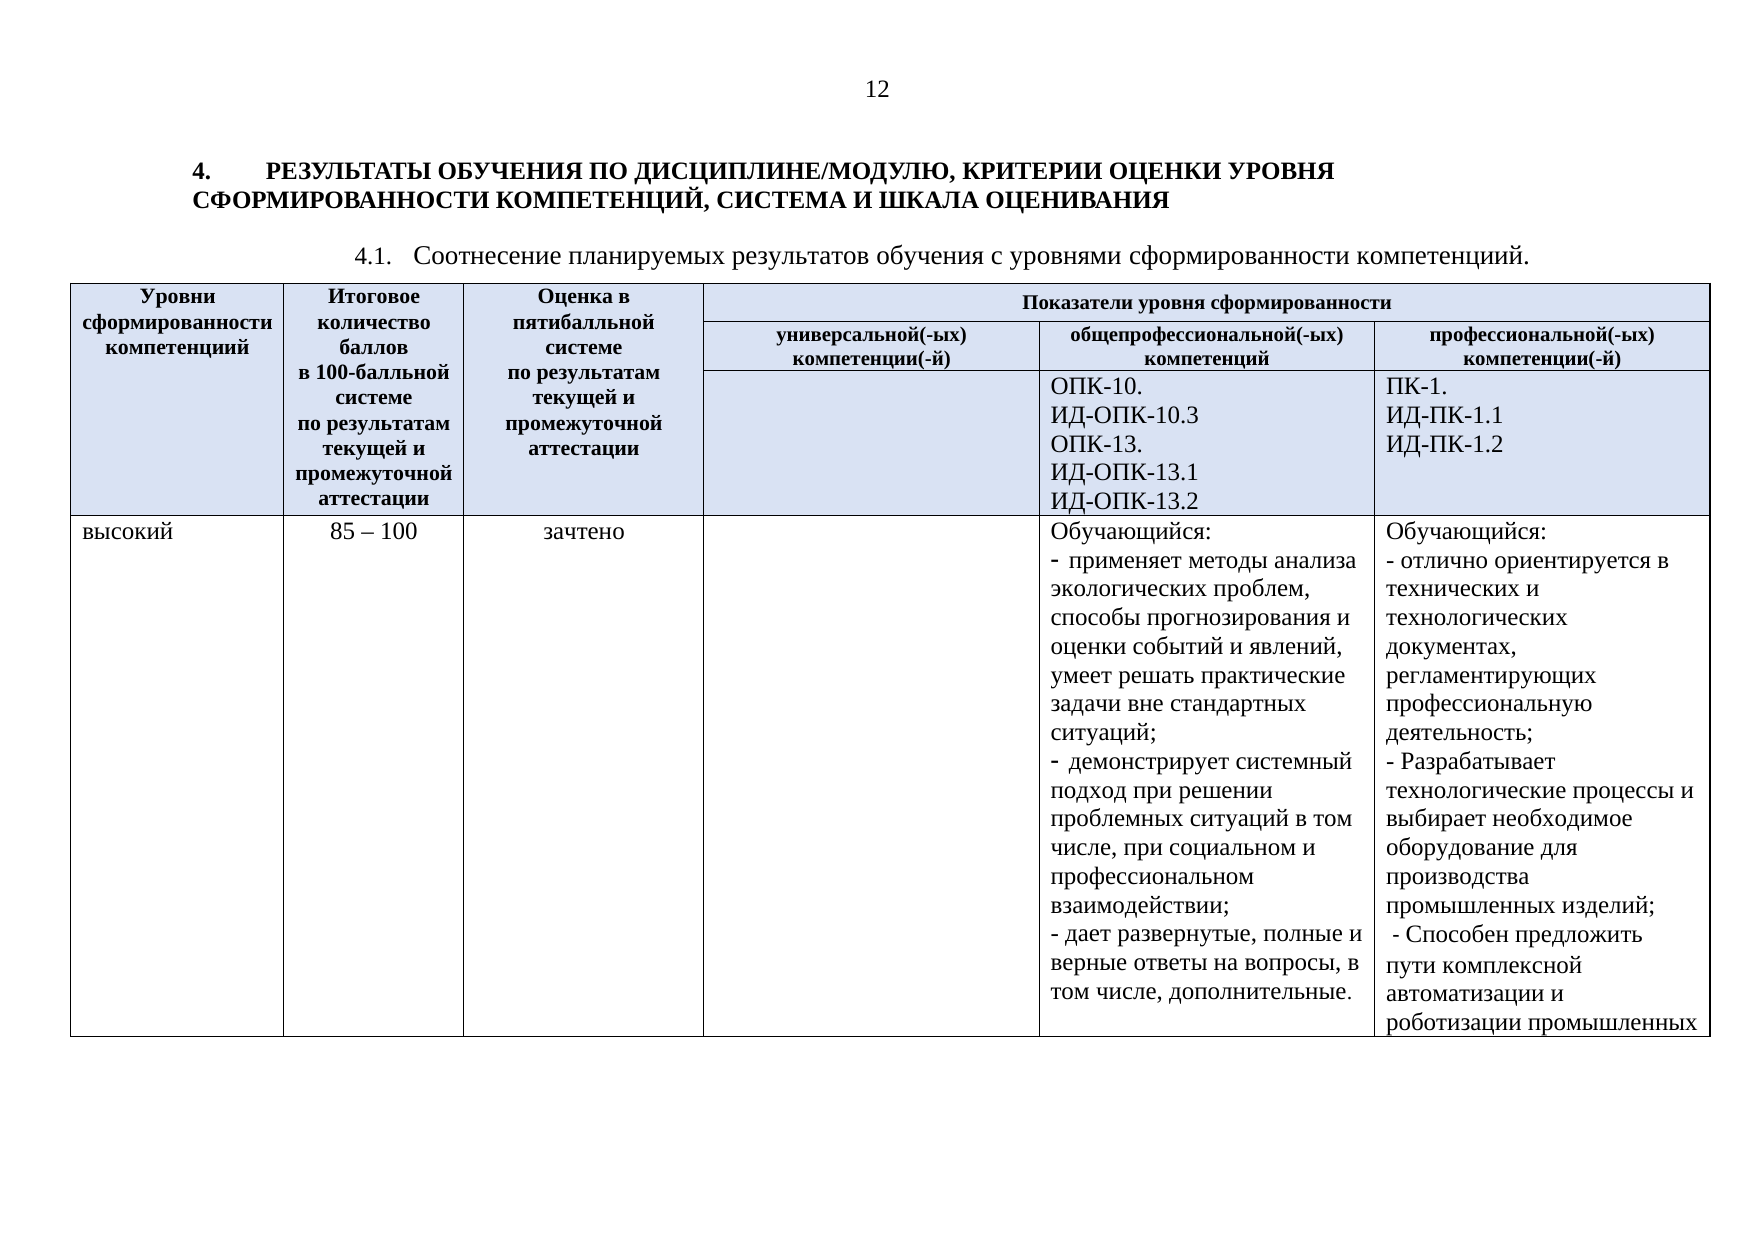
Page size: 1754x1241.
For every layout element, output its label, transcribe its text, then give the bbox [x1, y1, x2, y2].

table_cell зачтено [464, 516, 703, 1036]
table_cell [1040, 516, 1374, 1036]
table_cell профессиональной(-ых) компетенции(-й) [1375, 322, 1709, 370]
table_header Показатели уровня сформированности [704, 284, 1709, 321]
table_cell 85 – 100 [284, 516, 463, 1036]
subtitle РЕЗУЛЬТАТЫ ОБУЧЕНИЯ ПО ДИСЦИПЛИНЕ/МОДУЛЮ, КРИТЕРИИ ОЦЕНКИ УРОВНЯ СФОРМИРОВАННОСТИ КОМПЕТЕНЦИЙ, СИСТЕМА И ШКАЛА ОЦЕНИВАНИЯ [192, 156, 1636, 214]
table_cell [704, 371, 1039, 515]
table_cell универсальной(-ых) компетенции(-й) [704, 322, 1039, 370]
table_header Итоговое количество баллов в 100-балльной системе по результатам текущей и промежуточной аттестации [284, 284, 463, 515]
table_cell ОПК-10. ИД-ОПК-10.3 ОПК-13. ИД-ОПК-13.1 ИД-ОПК-13.2 [1040, 371, 1374, 515]
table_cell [1375, 516, 1709, 1036]
subtitle Соотнесение планируемых результатов обучения с уровнями сформированности компетенциий. [354, 239, 1636, 270]
table_header Оценка в пятибалльной системе по результатам текущей и промежуточной аттестации [464, 284, 703, 515]
table_cell высокий [71, 516, 283, 1036]
table_cell общепрофессиональной(-ых) компетенций [1040, 322, 1374, 370]
table_cell [704, 516, 1039, 1036]
table_cell ПК-1. ИД-ПК-1.1 ИД-ПК-1.2 [1375, 371, 1709, 515]
table_header Уровни сформированности компетенциий [71, 284, 283, 515]
